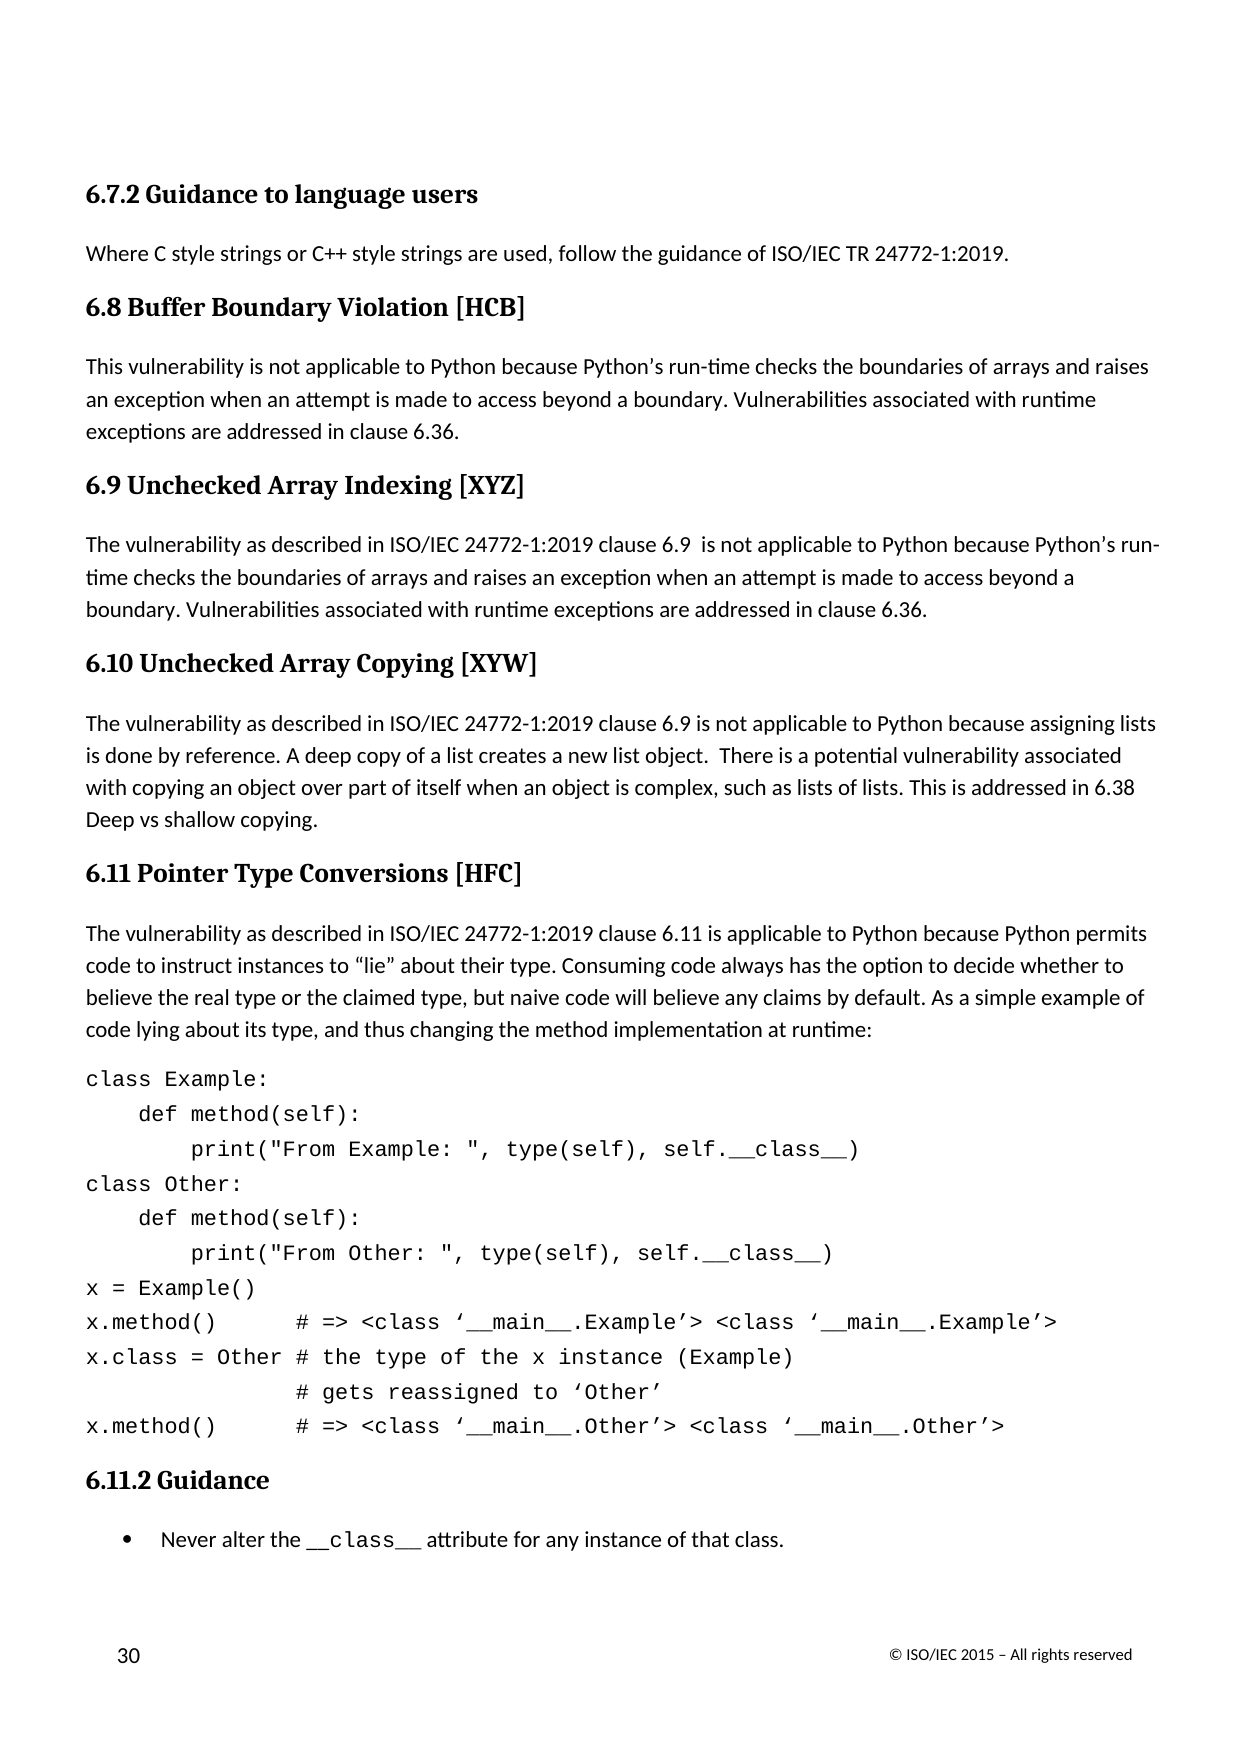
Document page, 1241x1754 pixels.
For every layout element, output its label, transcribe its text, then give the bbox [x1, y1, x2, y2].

text x.method() # => <class ‘__main__.Example’> <class ‘__main__.Example’> [86, 1311, 1164, 1336]
subtitle 6.11.2 Guidance [86, 1465, 1164, 1496]
text The vulnerability as described in ISO/IEC 24772-1:2019 clause 6.11 is applicable to Python because Python permits code to instruct instances to “lie” about their type. Consuming code always has the option to decide whether to believe the real type or the claimed type, but naive code will believe any claims by default. As a simple example of code lying about its type, and thus changing the method implementation at runtime: [86, 919, 1164, 1044]
text class Other: [86, 1173, 1164, 1197]
subtitle 6.11 Pointer Type Conversions [HFC] [86, 858, 1164, 889]
text def method(self): [86, 1207, 1164, 1232]
subtitle 6.8 Buffer Boundary Violation [HCB] [86, 292, 1164, 323]
text def method(self): [86, 1103, 1164, 1128]
text The vulnerability as described in ISO/IEC 24772-1:2019 clause 6.9 is not applicable to Python because Python’s run-time checks the boundaries of arrays and raises an exception when an attempt is made to access beyond a boundary. Vulnerabilities associated with runtime exceptions are addressed in clause 6.36. [86, 531, 1164, 623]
text print("From Other: ", type(self), self.__class__) [86, 1242, 1164, 1267]
text # gets reassigned to ‘Other’ [86, 1381, 1164, 1406]
text The vulnerability as described in ISO/IEC 24772-1:2019 clause 6.9 is not applicable to Python because assigning lists is done by reference. A deep copy of a list creates a new list object. There is a potential vulnerability associated with copying an object over part of itself when an object is complex, such as lists of lists. This is addressed in 6.38 Deep vs shallow copying. [86, 709, 1164, 833]
subtitle 6.7.2 Guidance to language users [86, 179, 1164, 210]
text class Example: [86, 1069, 1164, 1093]
subtitle 6.10 Unchecked Array Copying [XYW] [86, 648, 1164, 679]
list Never alter the __class__ attribute for any instance of that class. [123, 1526, 1164, 1554]
text x.class = Other # the type of the x instance (Example) [86, 1346, 1164, 1371]
text print("From Example: ", type(self), self.__class__) [86, 1138, 1164, 1163]
text Where C style strings or C++ style strings are used, follow the guidance of ISO/IEC TR 24772-1:2019. [86, 239, 1164, 267]
subtitle 6.9 Unchecked Array Indexing [XYZ] [86, 470, 1164, 501]
text This vulnerability is not applicable to Python because Python’s run-time checks the boundaries of arrays and raises an exception when an attempt is made to access beyond a boundary. Vulnerabilities associated with runtime exceptions are addressed in clause 6.36. [86, 352, 1164, 445]
text x = Example() [86, 1277, 1164, 1302]
text x.method() # => <class ‘__main__.Other’> <class ‘__main__.Other’> [86, 1416, 1164, 1440]
